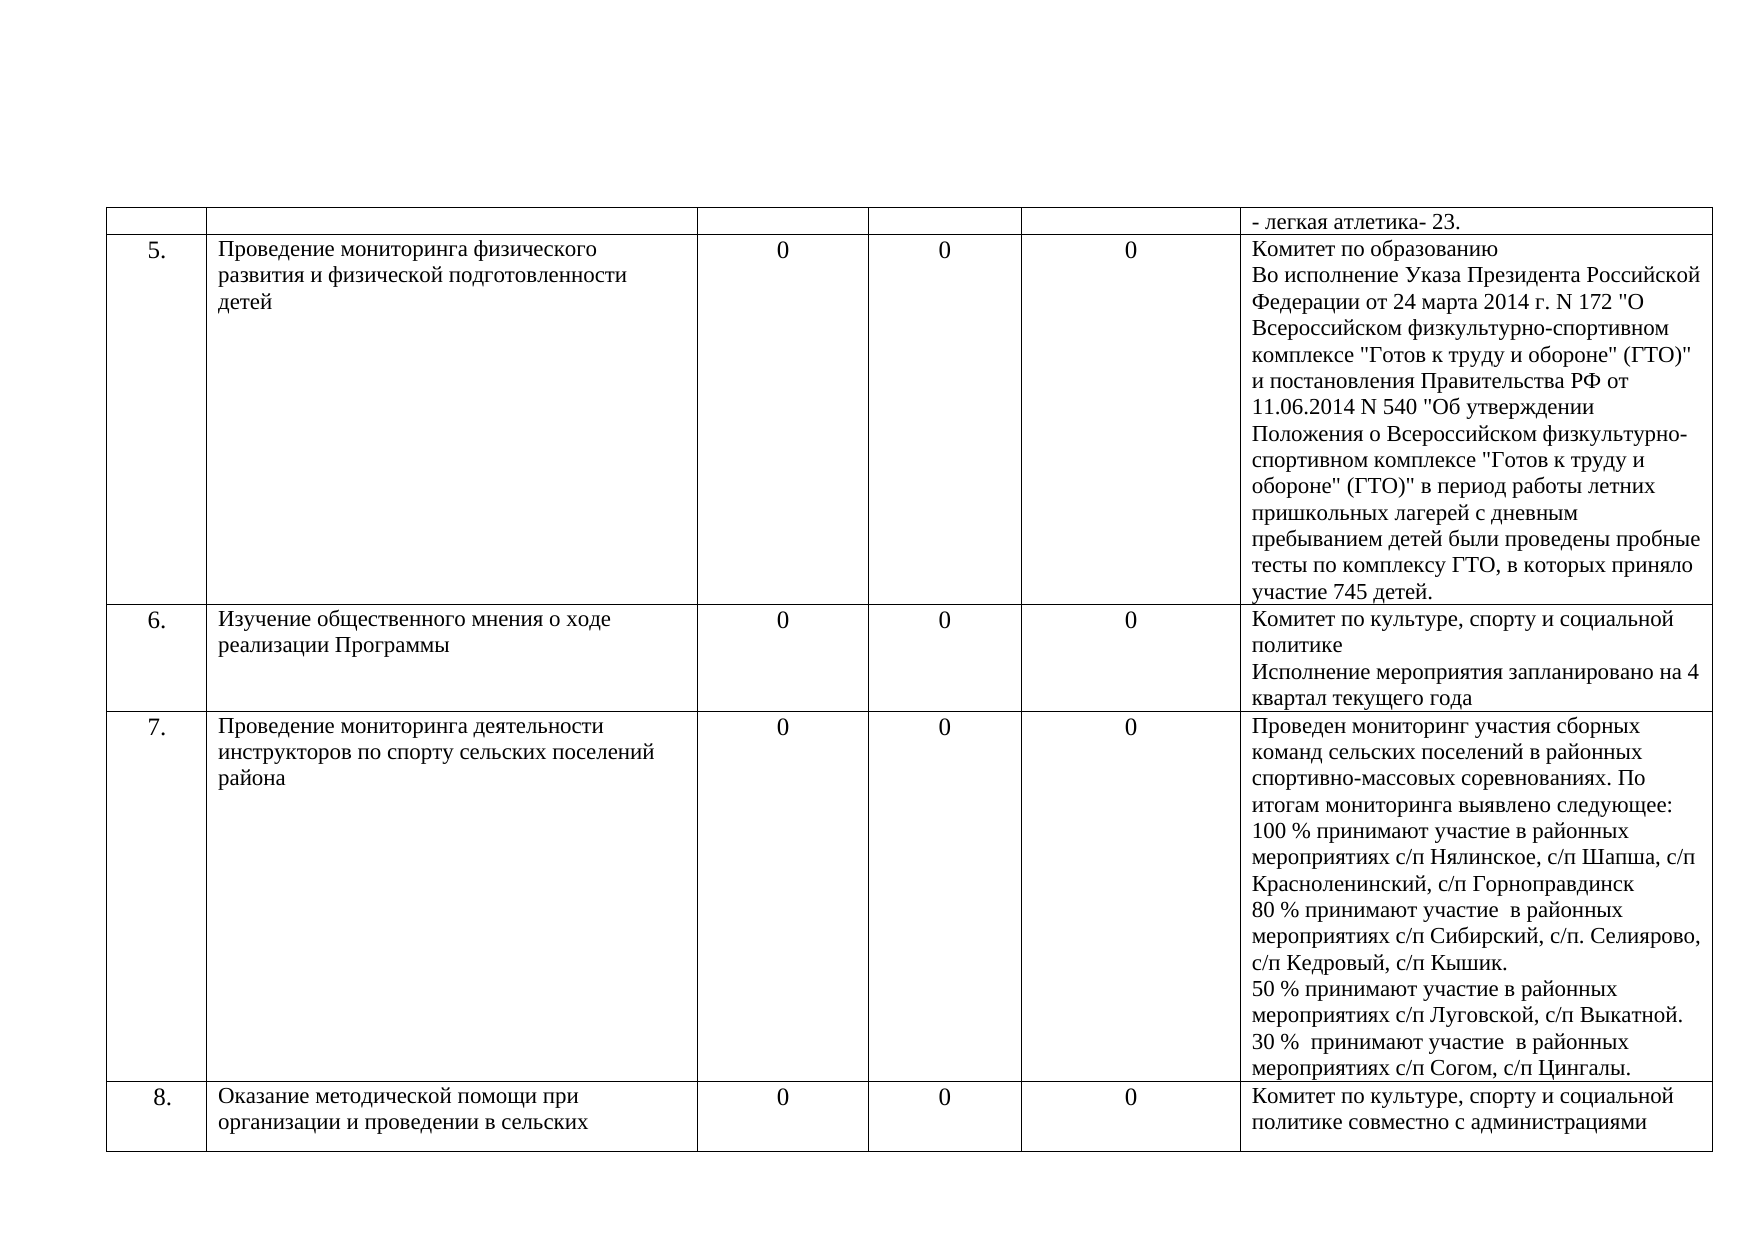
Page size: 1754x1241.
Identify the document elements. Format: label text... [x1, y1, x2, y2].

table_cell 5. [107, 235, 206, 604]
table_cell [1241, 1082, 1712, 1151]
table_cell Проведение мониторинга физического развития и физической подготовленности детей [207, 235, 697, 604]
table_cell Комитет по образованию Во исполнение Указа Президента Российской Федерации от 24 марта 2014 г. N 172 "О Всероссийском физкультурно-спортивном комплексе "Готов к труду и обороне" (ГТО)" и постановления Правительства РФ от 11.06.2014 N 540 "Об утверждении Положения о Всероссийском физкультурно-спортивном комплексе "Готов к труду и обороне" (ГТО)" в период работы летних пришкольных лагерей с дневным пребыванием детей были проведены пробные тесты по комплексу ГТО, в которых приняло участие 745 детей. [1241, 235, 1712, 604]
table_cell 0 [869, 208, 1021, 234]
table_cell 0 [698, 208, 868, 234]
table_cell 0 [1022, 235, 1240, 604]
table_cell 0 [698, 605, 868, 711]
table_cell 0 [869, 605, 1021, 711]
table_cell 0 [698, 235, 868, 604]
table_cell 0 [698, 1082, 868, 1151]
table_cell 0 [869, 1082, 1021, 1151]
table_cell 0 [1022, 605, 1240, 711]
table_cell 0 [1022, 1082, 1240, 1151]
table_cell Проведен мониторинг участия сборных команд сельских поселений в районных спортивно-массовых соревнованиях. По итогам мониторинга выявлено следующее: 100 % принимают участие в районных мероприятиях с/п Нялинское, с/п Шапша, с/п Красноленинский, с/п Горноправдинск 80 % принимают участие в районных мероприятиях с/п Сибирский, с/п. Селиярово, с/п Кедровый, с/п Кышик. 50 % принимают участие в районных мероприятиях с/п Луговской, с/п Выкатной. 30 % принимают участие в районных мероприятиях с/п Согом, с/п Цингалы. [1241, 712, 1712, 1081]
table_cell 0 [869, 712, 1021, 1081]
table_cell Комитет по культуре, спорту и социальной политике Исполнение мероприятия запланировано на 4 квартал текущего года [1241, 605, 1712, 711]
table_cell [1241, 208, 1712, 234]
table_cell Проведение мониторинга деятельности инструкторов по спорту сельских поселений района [207, 712, 697, 1081]
table_cell 7. [107, 712, 206, 1081]
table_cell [207, 1082, 697, 1151]
table_cell 0 [1022, 208, 1240, 234]
table_cell Изучение общественного мнения о ходе реализации Программы [207, 605, 697, 711]
table_cell 0 [698, 712, 868, 1081]
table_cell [207, 208, 697, 234]
table_cell 0 [1022, 712, 1240, 1081]
table_cell 0 [869, 235, 1021, 604]
table_cell 4. [107, 208, 206, 234]
table_cell 6. [107, 605, 206, 711]
table_cell 8. [107, 1082, 206, 1151]
